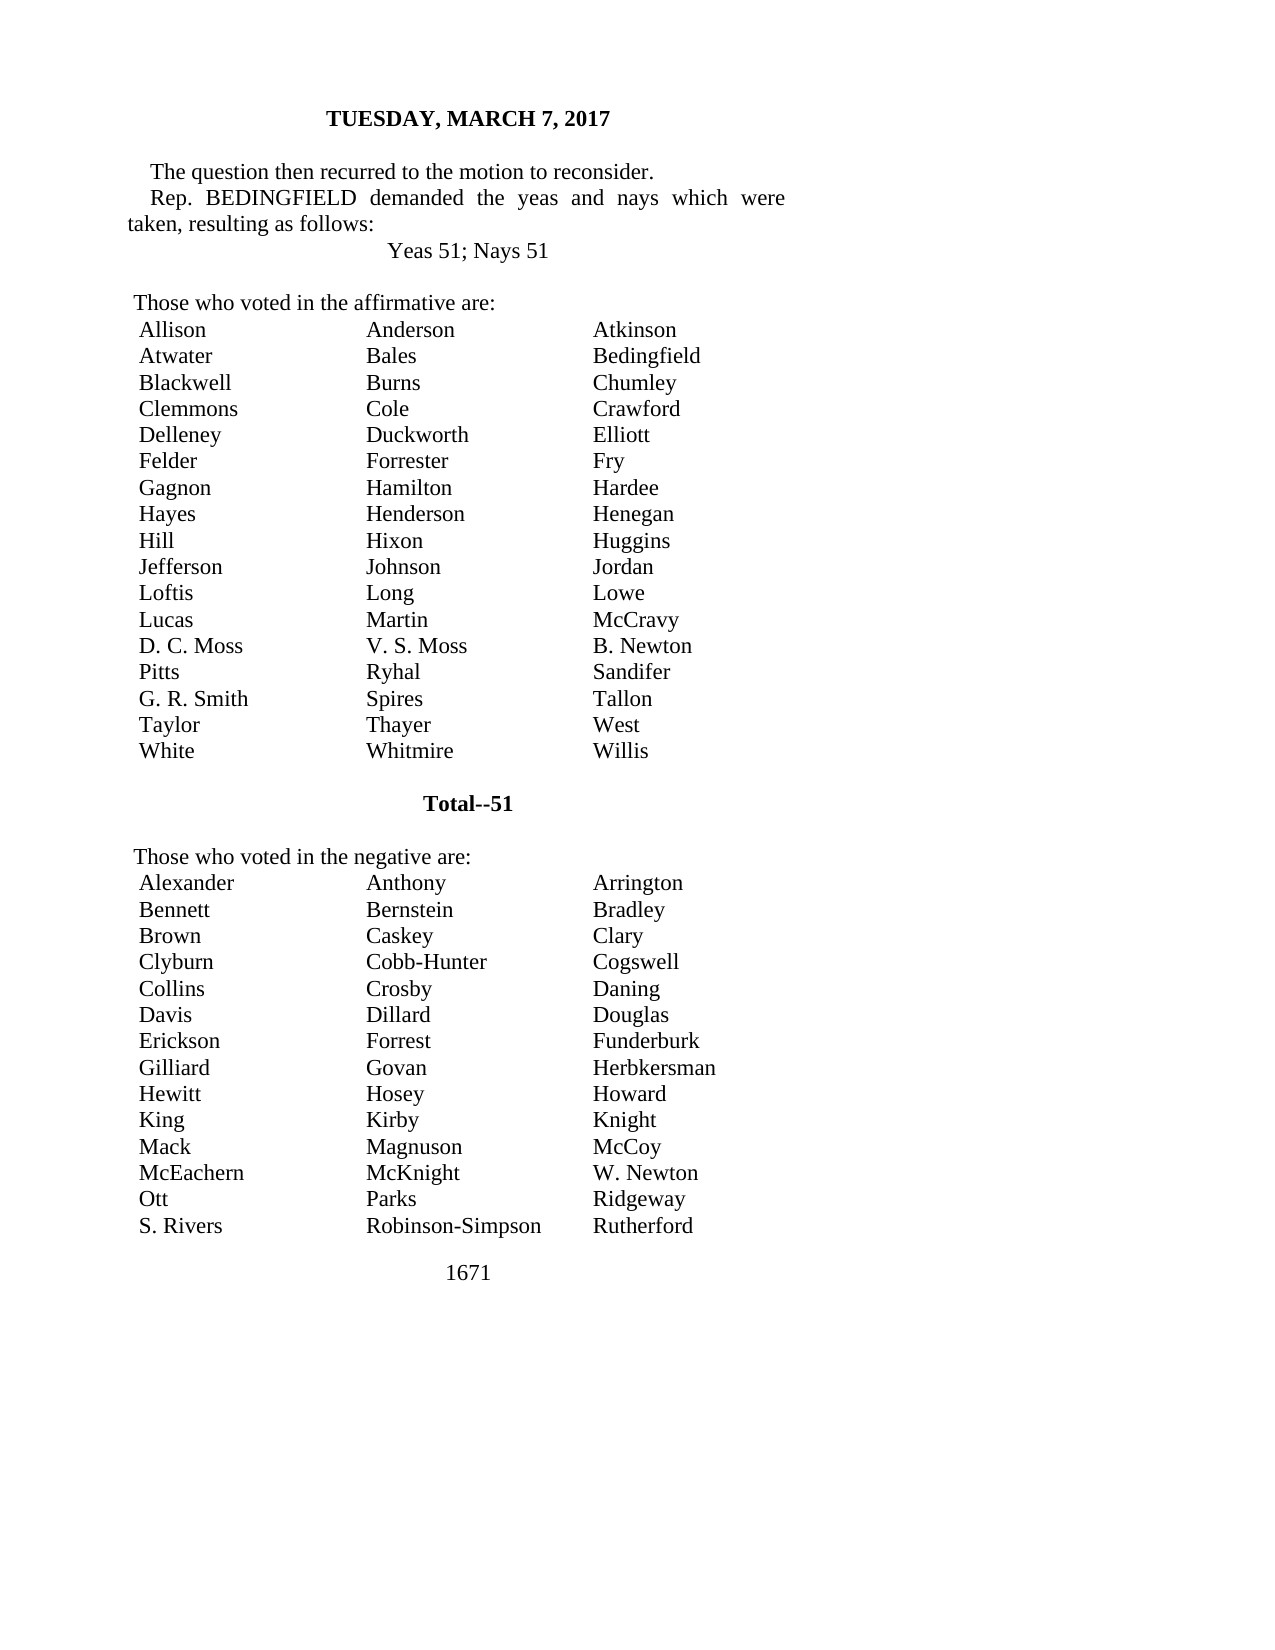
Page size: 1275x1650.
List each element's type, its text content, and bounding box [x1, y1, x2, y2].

table_cell Loftis [128, 579, 354, 606]
table_cell B. Newton [581, 632, 808, 658]
table_cell McEachern [128, 1159, 354, 1186]
table_cell D. C. Moss [128, 632, 354, 658]
table_cell Huggins [581, 527, 808, 553]
table_cell Taylor [128, 711, 354, 737]
table_cell V. S. Moss [355, 632, 581, 658]
table_cell Forrest [355, 1028, 581, 1054]
table_cell Erickson [128, 1028, 354, 1054]
table_cell W. Newton [581, 1159, 808, 1186]
table_cell Fry [581, 448, 808, 474]
table_cell Ridgeway [581, 1186, 808, 1212]
table_cell Gagnon [128, 474, 354, 500]
table_cell Hixon [355, 527, 581, 553]
table_cell Knight [581, 1106, 808, 1133]
table_cell Cobb-Hunter [355, 948, 581, 975]
table_cell Clemmons [128, 395, 354, 421]
table_cell Crawford [581, 395, 808, 421]
table_cell Tallon [581, 685, 808, 711]
table_cell Brown [128, 922, 354, 948]
table_cell McCoy [581, 1133, 808, 1159]
table_cell Henegan [581, 500, 808, 527]
table_cell McKnight [355, 1159, 581, 1186]
table_cell Bales [355, 342, 581, 368]
table_cell Whitmire [355, 738, 581, 764]
text The question then recurred to the motion to reconsider. [127, 158, 786, 184]
table_cell Atwater [128, 342, 354, 368]
table_cell Felder [128, 448, 354, 474]
table_cell Henderson [355, 500, 581, 527]
table_cell Bradley [581, 896, 808, 922]
table_cell Spires [355, 685, 581, 711]
table_cell Chumley [581, 369, 808, 395]
text Total--51 [127, 790, 786, 817]
table_cell Lowe [581, 579, 808, 606]
table_cell Cogswell [581, 948, 808, 975]
table_cell Bernstein [355, 896, 581, 922]
table_cell West [581, 711, 808, 737]
table_cell Caskey [355, 922, 581, 948]
table_cell Funderburk [581, 1028, 808, 1054]
table_cell Pitts [128, 659, 354, 685]
table_cell Daning [581, 975, 808, 1001]
table_cell Clary [581, 922, 808, 948]
table_cell Bedingfield [581, 342, 808, 368]
table_cell Douglas [581, 1001, 808, 1027]
table_cell Mack [128, 1133, 354, 1159]
table_cell Sandifer [581, 659, 808, 685]
table_header Anderson [355, 316, 581, 342]
table_cell Jefferson [128, 553, 354, 579]
table_cell Herbkersman [581, 1054, 808, 1080]
table_cell Martin [355, 606, 581, 632]
table_cell Long [355, 579, 581, 606]
table_header Arrington [581, 869, 808, 896]
table_cell Ryhal [355, 659, 581, 685]
text Rep. BEDINGFIELD demanded the yeas and nays which were taken, resulting as follows: [127, 184, 786, 237]
table_cell Jordan [581, 553, 808, 579]
table_cell Govan [355, 1054, 581, 1080]
table_cell Cole [355, 395, 581, 421]
table_cell McCravy [581, 606, 808, 632]
table_header Anthony [355, 869, 581, 896]
table_cell Bennett [128, 896, 354, 922]
table_cell Hosey [355, 1080, 581, 1106]
table_cell Blackwell [128, 369, 354, 395]
table_cell Duckworth [355, 421, 581, 448]
table_cell Delleney [128, 421, 354, 448]
table_cell King [128, 1106, 354, 1133]
table_cell Burns [355, 369, 581, 395]
table_cell Forrester [355, 448, 581, 474]
text Yeas 51; Nays 51 [127, 237, 786, 263]
table_cell Thayer [355, 711, 581, 737]
table_cell Johnson [355, 553, 581, 579]
table_header Atkinson [581, 316, 808, 342]
table_cell Ott [128, 1186, 354, 1212]
table_cell Magnuson [355, 1133, 581, 1159]
table_cell Kirby [355, 1106, 581, 1133]
table_cell Gilliard [128, 1054, 354, 1080]
table_cell Hill [128, 527, 354, 553]
table_header Allison [128, 316, 354, 342]
table_cell Davis [128, 1001, 354, 1027]
table_cell Robinson-Simpson [355, 1212, 581, 1238]
table_cell Howard [581, 1080, 808, 1106]
table_cell White [128, 738, 354, 764]
table_cell Clyburn [128, 948, 354, 975]
table_cell Crosby [355, 975, 581, 1001]
table_cell Dillard [355, 1001, 581, 1027]
table_cell Hayes [128, 500, 354, 527]
table_cell Parks [355, 1186, 581, 1212]
table_cell Lucas [128, 606, 354, 632]
text Those who voted in the affirmative are: [127, 289, 786, 316]
table_cell Willis [581, 738, 808, 764]
table_cell Hewitt [128, 1080, 354, 1106]
table_cell G. R. Smith [128, 685, 354, 711]
text Those who voted in the negative are: [127, 843, 786, 869]
table_cell Collins [128, 975, 354, 1001]
table_cell Elliott [581, 421, 808, 448]
table_cell S. Rivers [128, 1212, 354, 1238]
table_header Alexander [128, 869, 354, 896]
table_cell Hardee [581, 474, 808, 500]
table_cell Hamilton [355, 474, 581, 500]
table_cell Rutherford [581, 1212, 808, 1238]
